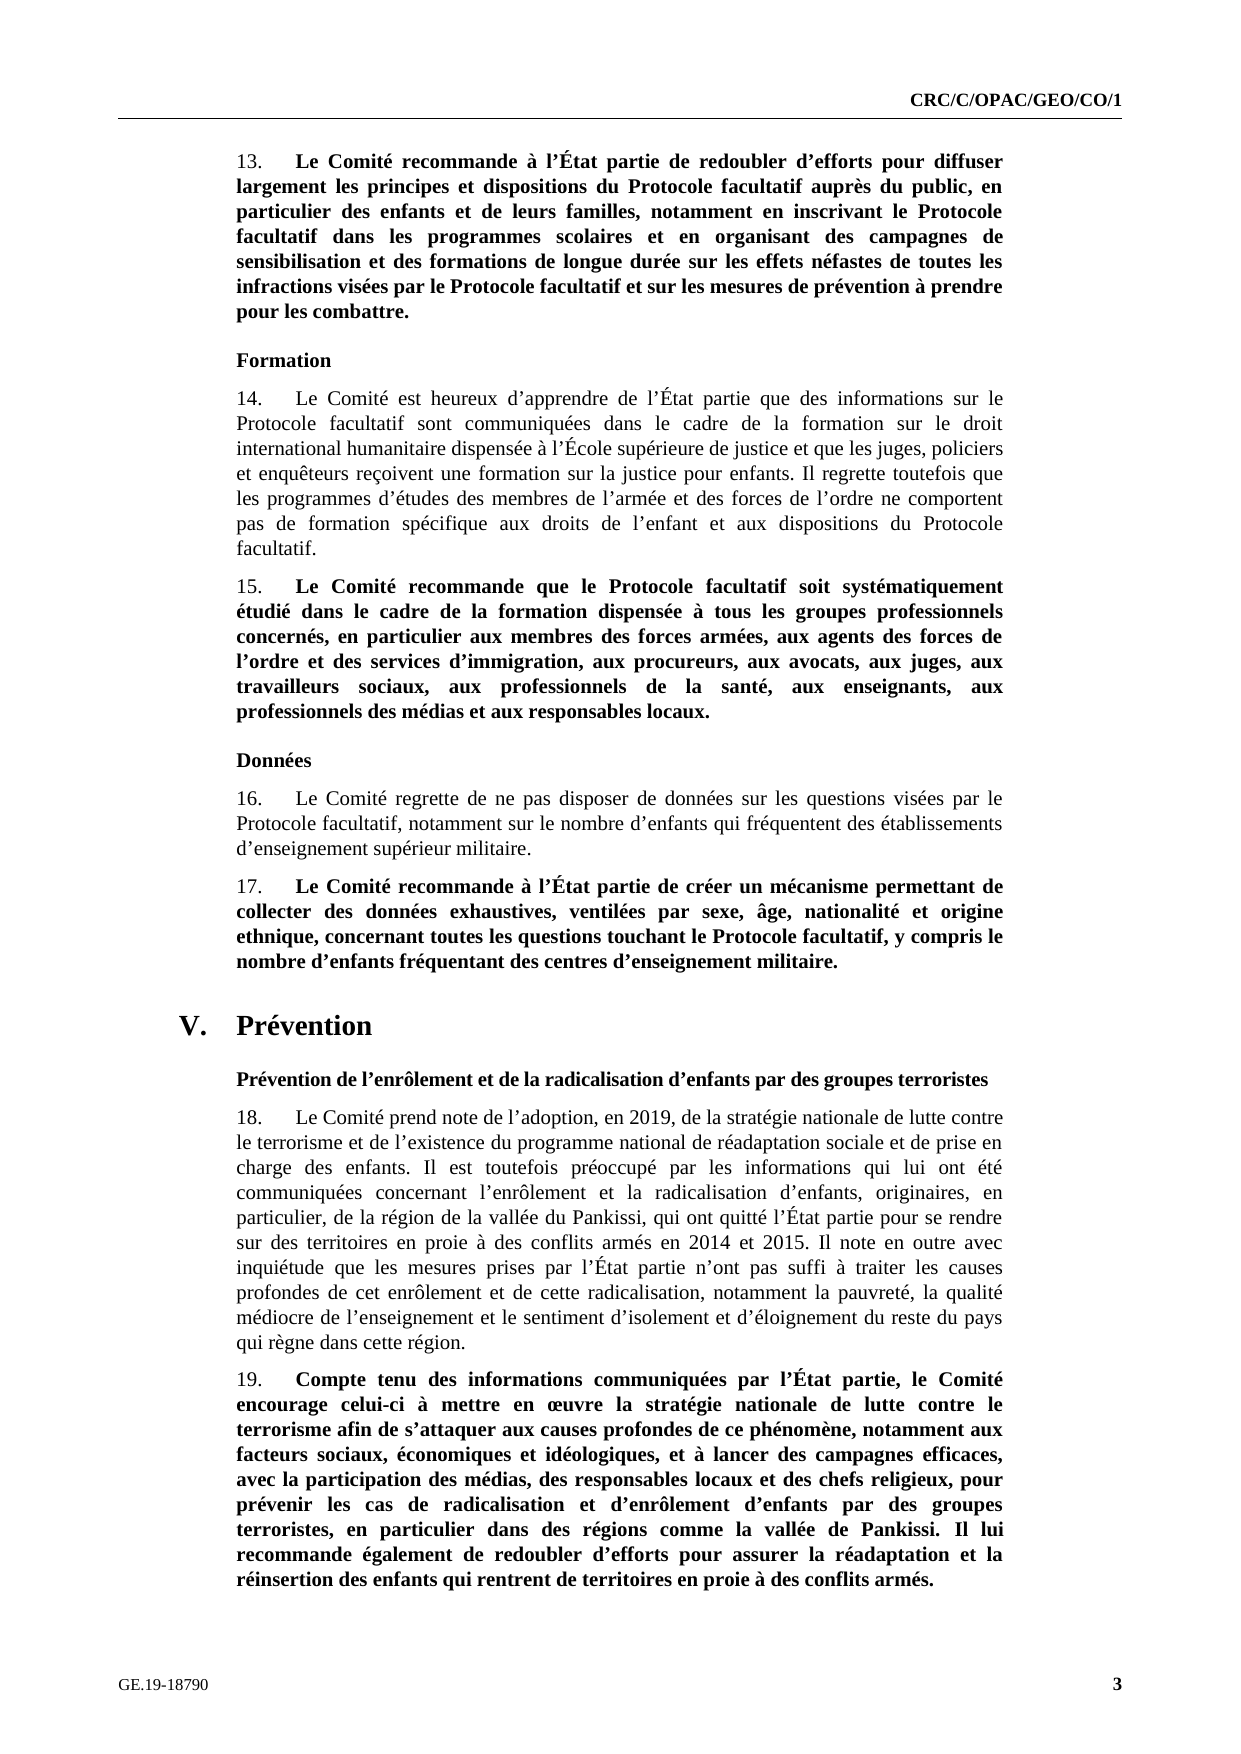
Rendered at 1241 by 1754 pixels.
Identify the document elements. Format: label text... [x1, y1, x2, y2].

text Formation [118, 348, 1004, 373]
text 19. Compte tenu des informations communiquées par l’État partie, le Comité encourage celui-ci à mettre en œuvre la stratégie nationale de lutte contre le terrorisme afin de s’attaquer aux causes profondes de ce phénomène, notamment aux facteurs sociaux, économiques et idéologiques, et à lancer des campagnes efficaces, avec la participation des médias, des responsables locaux et des chefs religieux, pour prévenir les cas de radicalisation et d’enrôlement d’enfants par des groupes terroristes, en particulier dans des régions comme la vallée de Pankissi. Il lui recommande également de redoubler d’efforts pour assurer la réadaptation et la réinsertion des enfants qui rentrent de territoires en proie à des conflits armés. [236, 1366, 1004, 1591]
text 17. Le Comité recommande à l’État partie de créer un mécanisme permettant de collecter des données exhaustives, ventilées par sexe, âge, nationalité et origine ethnique, concernant toutes les questions touchant le Protocole facultatif, y compris le nombre d’enfants fréquentant des centres d’enseignement militaire. [236, 873, 1004, 973]
text V. Prévention [118, 1010, 1004, 1041]
text 18. Le Comité prend note de l’adoption, en 2019, de la stratégie nationale de lutte contre le terrorisme et de l’existence du programme national de réadaptation sociale et de prise en charge des enfants. Il est toutefois préoccupé par les informations qui lui ont été communiquées concernant l’enrôlement et la radicalisation d’enfants, originaires, en particulier, de la région de la vallée du Pankissi, qui ont quitté l’État partie pour se rendre sur des territoires en proie à des conflits armés en 2014 et 2015. Il note en outre avec inquiétude que les mesures prises par l’État partie n’ont pas suffi à traiter les causes profondes de cet enrôlement et de cette radicalisation, notamment la pauvreté, la qualité médiocre de l’enseignement et le sentiment d’isolement et d’éloignement du reste du pays qui règne dans cette région. [236, 1104, 1004, 1354]
text 14. Le Comité est heureux d’apprendre de l’État partie que des informations sur le Protocole facultatif sont communiquées dans le cadre de la formation sur le droit international humanitaire dispensée à l’École supérieure de justice et que les juges, policiers et enquêteurs reçoivent une formation sur la justice pour enfants. Il regrette toutefois que les programmes d’études des membres de l’armée et des forces de l’ordre ne comportent pas de formation spécifique aux droits de l’enfant et aux dispositions du Protocole facultatif. [236, 385, 1004, 560]
text Prévention de l’enrôlement et de la radicalisation d’enfants par des groupes terroristes [118, 1066, 1004, 1091]
text Données [118, 748, 1004, 773]
text 16. Le Comité regrette de ne pas disposer de données sur les questions visées par le Protocole facultatif, notamment sur le nombre d’enfants qui fréquentent des établissements d’enseignement supérieur militaire. [236, 785, 1004, 860]
text 15. Le Comité recommande que le Protocole facultatif soit systématiquement étudié dans le cadre de la formation dispensée à tous les groupes professionnels concernés, en particulier aux membres des forces armées, aux agents des forces de l’ordre et des services d’immigration, aux procureurs, aux avocats, aux juges, aux travailleurs sociaux, aux professionnels de la santé, aux enseignants, aux professionnels des médias et aux responsables locaux. [236, 573, 1004, 723]
text 13. Le Comité recommande à l’État partie de redoubler d’efforts pour diffuser largement les principes et dispositions du Protocole facultatif auprès du public, en particulier des enfants et de leurs familles, notamment en inscrivant le Protocole facultatif dans les programmes scolaires et en organisant des campagnes de sensibilisation et des formations de longue durée sur les effets néfastes de toutes les infractions visées par le Protocole facultatif et sur les mesures de prévention à prendre pour les combattre. [236, 148, 1004, 323]
